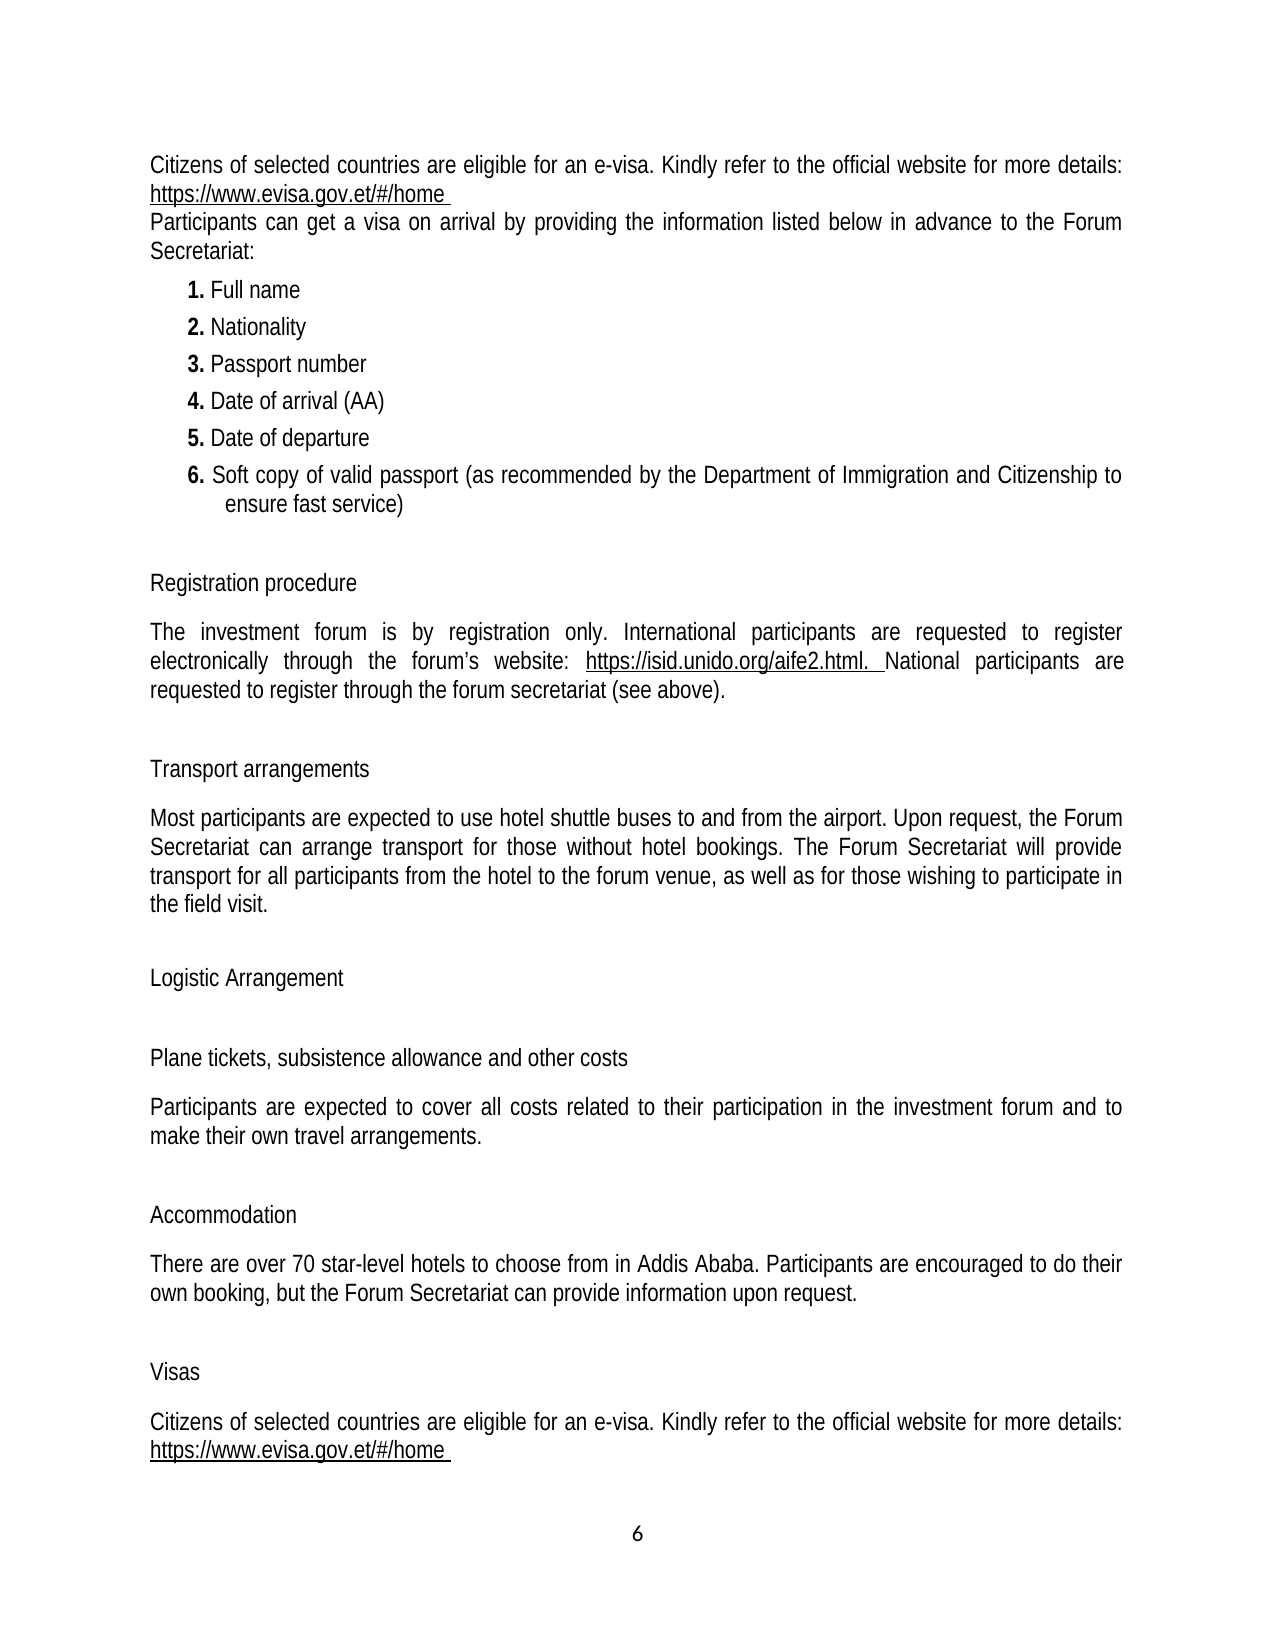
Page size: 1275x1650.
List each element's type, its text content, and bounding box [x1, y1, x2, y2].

text Citizens of selected countries are eligible for an e-visa. Kindly refer to the official website for more details: https://www.evisa.gov.et/#/home [150, 1407, 1125, 1464]
text Participants are expected to cover all costs related to their participation in the investment forum and to make their own travel arrangements. [150, 1092, 1125, 1149]
text Participants can get a visa on arrival by providing the information listed below in advance to the Forum Secretariat: [150, 207, 1125, 264]
text 5. Date of departure [187, 423, 1125, 452]
text There are over 70 star-level hotels to choose from in Addis Ababa. Participants are encouraged to do their own booking, but the Forum Secretariat can provide information upon request. [150, 1249, 1125, 1307]
text 2. Nationality [187, 312, 1125, 341]
text 4. Date of arrival (AA) [187, 386, 1125, 414]
text 6. Soft copy of valid passport (as recommended by the Department of Immigration and Citizenship to ensure fast service) [187, 460, 1125, 517]
text Transport arrangements [150, 753, 1125, 782]
text Citizens of selected countries are eligible for an e-visa. Kindly refer to the official website for more details: https://www.evisa.gov.et/#/home [150, 150, 1125, 207]
text Visas [150, 1357, 1125, 1386]
text Registration procedure [150, 567, 1125, 596]
text Accommodation [150, 1199, 1125, 1228]
text The investment forum is by registration only. International participants are requested to register electronically through the forum’s website: https://isid.unido.org/aife2.html. National participants are requested to register through the forum secretariat (see above). [150, 617, 1125, 703]
text 3. Passport number [187, 349, 1125, 378]
text Plane tickets, subsistence allowance and other costs [150, 1042, 1125, 1071]
text Most participants are expected to use hotel shuttle buses to and from the airport. Upon request, the Forum Secretariat can arrange transport for those without hotel bookings. The Forum Secretariat will provide transport for all participants from the hotel to the forum venue, as well as for those wishing to participate in the field visit. [150, 803, 1125, 918]
text 1. Full name [187, 275, 1125, 304]
text Logistic Arrangement [150, 963, 1125, 992]
